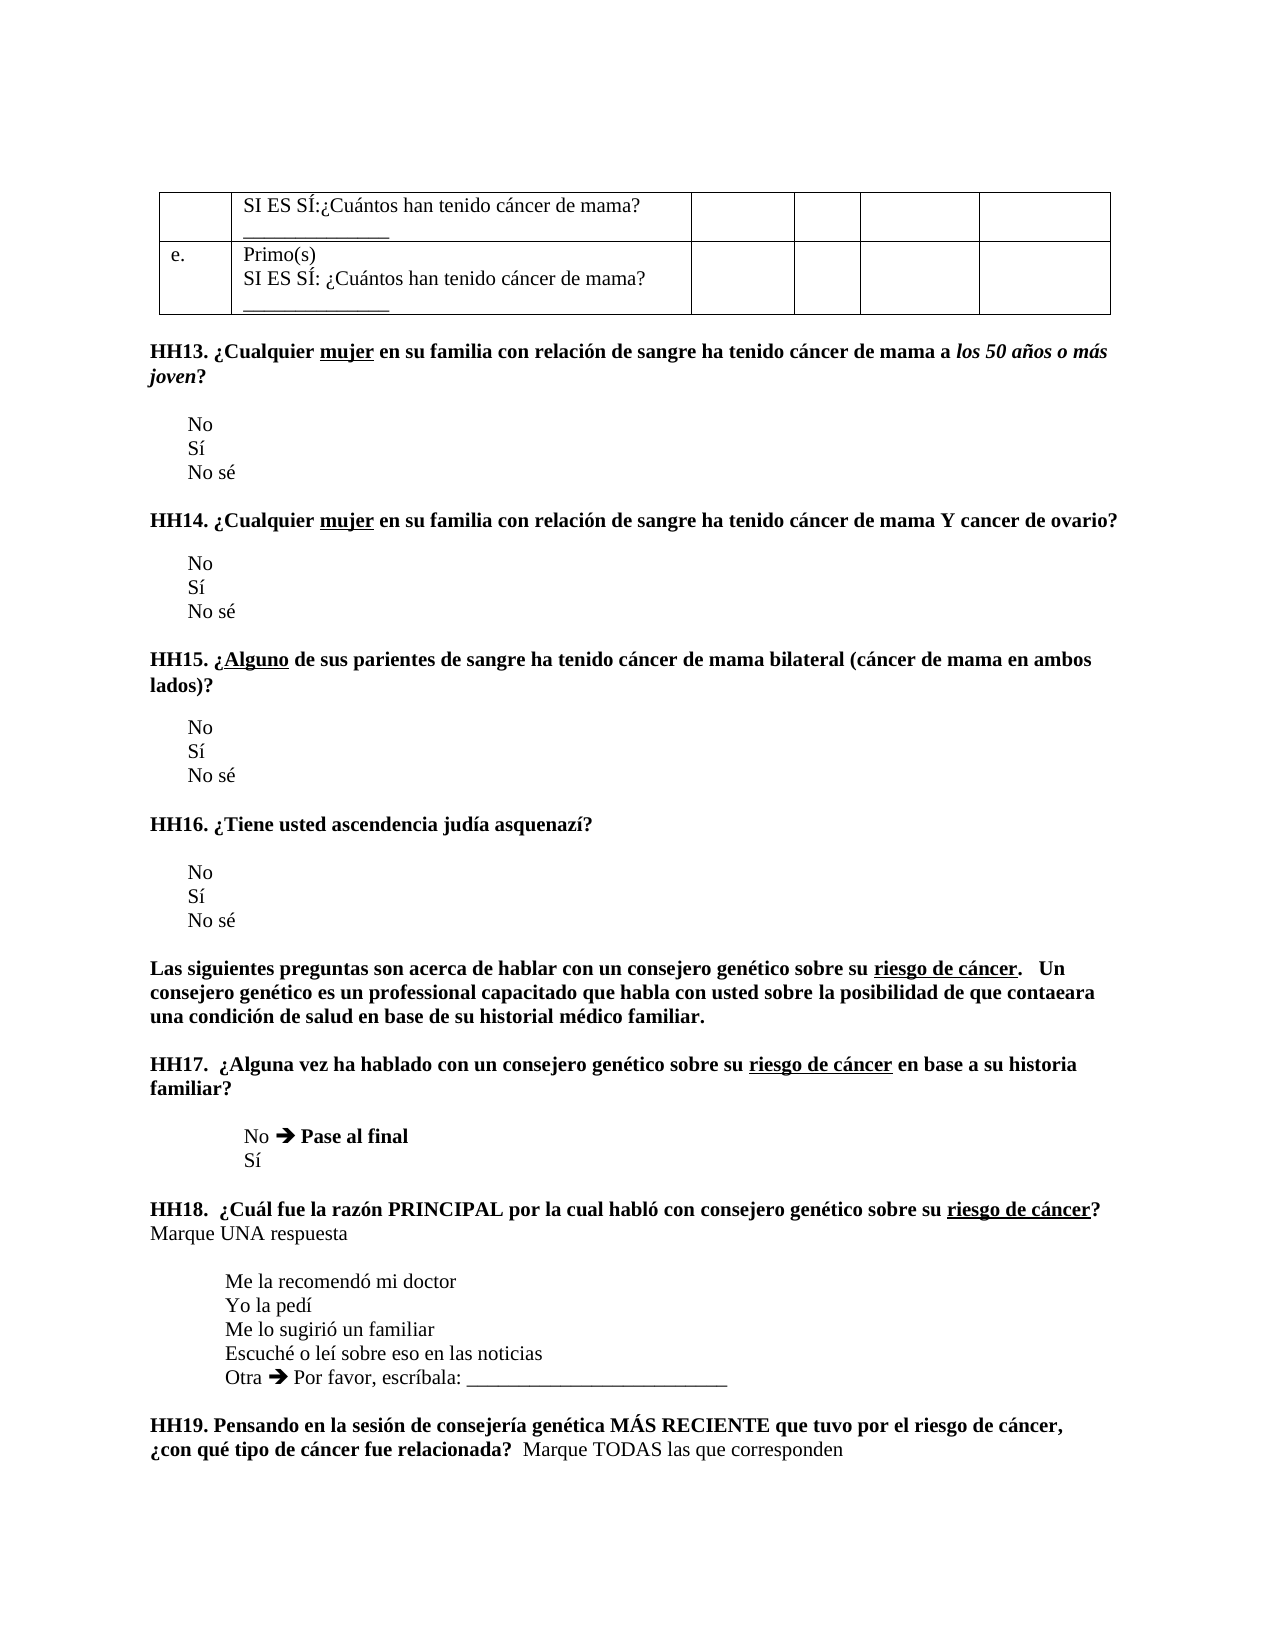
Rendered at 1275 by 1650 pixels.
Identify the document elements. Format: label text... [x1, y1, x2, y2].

table_cell [795, 193, 860, 241]
table_cell [980, 193, 1110, 241]
text No sé [187, 460, 1125, 484]
table_cell [861, 242, 979, 314]
table_cell [861, 193, 979, 241]
text No Pase al final [244, 1124, 1125, 1148]
text Sí [187, 436, 1125, 460]
text HH18. ¿Cuál fue la razón PRINCIPAL por la cual habló con consejero genético sobre su riesgo de cáncer? Marque UNA respuesta [150, 1197, 1125, 1245]
table_cell [980, 242, 1110, 314]
text Yo la pedí [225, 1293, 1125, 1317]
table_cell e. [160, 242, 231, 314]
text No sé [187, 599, 1125, 623]
table_cell [692, 242, 794, 314]
text No [187, 715, 1125, 739]
text Me lo sugirió un familiar [225, 1317, 1125, 1341]
text HH19. Pensando en la sesión de consejería genética MÁS RECIENTE que tuvo por el riesgo de cáncer, [150, 1413, 1125, 1437]
text Sí [244, 1148, 1125, 1172]
text HH16. ¿Tiene usted ascendencia judía asquenazí? [150, 812, 1125, 836]
table_cell Primo(s) SI ES SÍ: ¿Cuántos han tenido cáncer de mama?______________ [232, 242, 691, 314]
text No sé [187, 908, 1125, 932]
text No [187, 551, 1125, 574]
text Las siguientes preguntas son acerca de hablar con un consejero genético sobre su riesgo de cáncer. Un consejero genético es un professional capacitado que habla con usted sobre la posibilidad de que contaeara una condición de salud en base de su historial médico familiar. [150, 956, 1125, 1028]
text HH15. ¿Alguno de sus parientes de sangre ha tenido cáncer de mama bilateral (cáncer de mama en ambos lados)? [150, 647, 1125, 697]
text No [187, 412, 1125, 436]
table_cell [692, 193, 794, 241]
text HH17. ¿Alguna vez ha hablado con un consejero genético sobre su riesgo de cáncer en base a su historia familiar? [150, 1052, 1125, 1100]
table_cell d. [160, 193, 231, 241]
text No [187, 860, 1125, 884]
text Sí [187, 884, 1125, 908]
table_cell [232, 193, 691, 241]
text Sí [187, 739, 1125, 763]
text Me la recomendó mi doctor [225, 1269, 1125, 1293]
text Sí [187, 574, 1125, 599]
table_cell [795, 242, 860, 314]
text No sé [187, 763, 1125, 787]
text Escuché o leí sobre eso en las noticias [225, 1341, 1125, 1365]
text HH14. ¿Cualquier mujer en su familia con relación de sangre ha tenido cáncer de mama Y cancer de ovario? [150, 508, 1125, 532]
text Otra Por favor, escríbala: _________________________ [225, 1365, 1125, 1389]
text HH13. ¿Cualquier mujer en su familia con relación de sangre ha tenido cáncer de mama a los 50 años o más joven? [150, 339, 1125, 388]
text ¿con qué tipo de cáncer fue relacionada? Marque TODAS las que corresponden [150, 1437, 1125, 1461]
